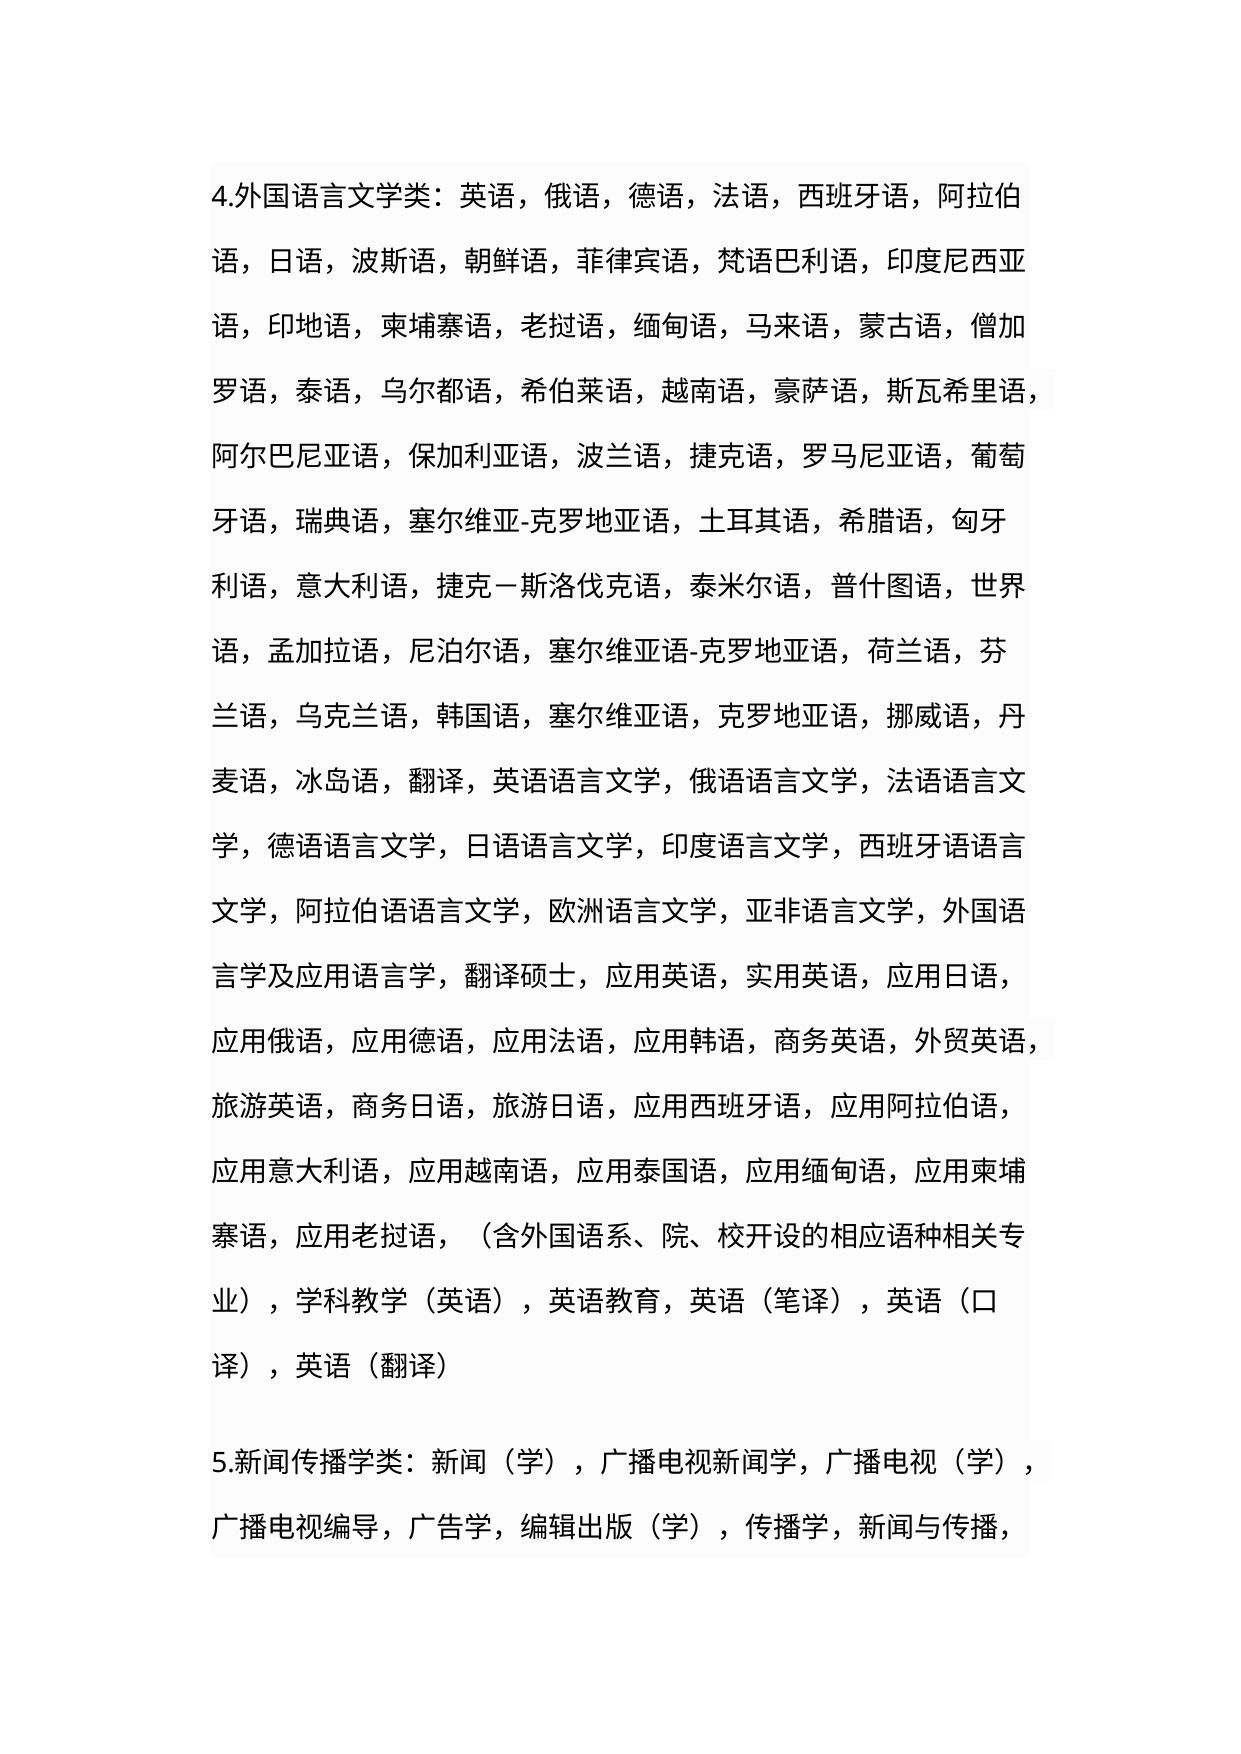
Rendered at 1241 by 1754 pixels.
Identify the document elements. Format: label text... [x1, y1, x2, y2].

text 4.外国语言文学类：英语，俄语，德语，法语，西班牙语，阿拉伯语，日语，波斯语，朝鲜语，菲律宾语，梵语巴利语，印度尼西亚语，印地语，柬埔寨语，老挝语，缅甸语，马来语，蒙古语，僧加罗语，泰语，乌尔都语，希伯莱语，越南语，豪萨语，斯瓦希里语，阿尔巴尼亚语，保加利亚语，波兰语，捷克语，罗马尼亚语，葡萄牙语，瑞典语，塞尔维亚-克罗地亚语，土耳其语，希腊语，匈牙利语，意大利语，捷克－斯洛伐克语，泰米尔语，普什图语，世界语，孟加拉语，尼泊尔语，塞尔维亚语-克罗地亚语，荷兰语，芬兰语，乌克兰语，韩国语，塞尔维亚语，克罗地亚语，挪威语，丹麦语，冰岛语，翻译，英语语言文学，俄语语言文学，法语语言文学，德语语言文学，日语语言文学，印度语言文学，西班牙语语言文学，阿拉伯语语言文学，欧洲语言文学，亚非语言文学，外国语言学及应用语言学，翻译硕士，应用英语，实用英语，应用日语，应用俄语，应用德语，应用法语，应用韩语，商务英语，外贸英语，旅游英语，商务日语，旅游日语，应用西班牙语，应用阿拉伯语，应用意大利语，应用越南语，应用泰国语，应用缅甸语，应用柬埔寨语，应用老挝语，（含外国语系、院、校开设的相应语种相关专业），学科教学（英语），英语教育，英语（笔译），英语（口译），英语（翻译） [211, 1060, 1029, 1397]
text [211, 1428, 1029, 1558]
text 4.外国语言文学类：英语，俄语，德语，法语，西班牙语，阿拉伯语，日语，波斯语，朝鲜语，菲律宾语，梵语巴利语，印度尼西亚语，印地语，柬埔寨语，老挝语，缅甸语，马来语，蒙古语，僧加罗语，泰语，乌尔都语，希伯莱语，越南语，豪萨语，斯瓦希里语，阿尔巴尼亚语，保加利亚语，波兰语，捷克语，罗马尼亚语，葡萄牙语，瑞典语，塞尔维亚-克罗地亚语，土耳其语，希腊语，匈牙利语，意大利语，捷克－斯洛伐克语，泰米尔语，普什图语，世界语，孟加拉语，尼泊尔语，塞尔维亚语-克罗地亚语，荷兰语，芬兰语，乌克兰语，韩国语，塞尔维亚语，克罗地亚语，挪威语，丹麦语，冰岛语，翻译，英语语言文学，俄语语言文学，法语语言文学，德语语言文学，日语语言文学，印度语言文学，西班牙语语言文学，阿拉伯语语言文学，欧洲语言文学，亚非语言文学，外国语言学及应用语言学，翻译硕士，应用英语，实用英语，应用日语，应用俄语，应用德语，应用法语，应用韩语，商务英语，外贸英语，旅游英语，商务日语，旅游日语，应用西班牙语，应用阿拉伯语，应用意大利语，应用越南语，应用泰国语，应用缅甸语，应用柬埔寨语，应用老挝语，（含外国语系、院、校开设的相应语种相关专业），学科教学（英语），英语教育，英语（笔译），英语（口译），英语（翻译） [211, 410, 1029, 1019]
text 4.外国语言文学类：英语，俄语，德语，法语，西班牙语，阿拉伯语，日语，波斯语，朝鲜语，菲律宾语，梵语巴利语，印度尼西亚语，印地语，柬埔寨语，老挝语，缅甸语，马来语，蒙古语，僧加罗语，泰语，乌尔都语，希伯莱语，越南语，豪萨语，斯瓦希里语，阿尔巴尼亚语，保加利亚语，波兰语，捷克语，罗马尼亚语，葡萄牙语，瑞典语，塞尔维亚-克罗地亚语，土耳其语，希腊语，匈牙利语，意大利语，捷克－斯洛伐克语，泰米尔语，普什图语，世界语，孟加拉语，尼泊尔语，塞尔维亚语-克罗地亚语，荷兰语，芬兰语，乌克兰语，韩国语，塞尔维亚语，克罗地亚语，挪威语，丹麦语，冰岛语，翻译，英语语言文学，俄语语言文学，法语语言文学，德语语言文学，日语语言文学，印度语言文学，西班牙语语言文学，阿拉伯语语言文学，欧洲语言文学，亚非语言文学，外国语言学及应用语言学，翻译硕士，应用英语，实用英语，应用日语，应用俄语，应用德语，应用法语，应用韩语，商务英语，外贸英语，旅游英语，商务日语，旅游日语，应用西班牙语，应用阿拉伯语，应用意大利语，应用越南语，应用泰国语，应用缅甸语，应用柬埔寨语，应用老挝语，（含外国语系、院、校开设的相应语种相关专业），学科教学（英语），英语教育，英语（笔译），英语（口译），英语（翻译） [211, 162, 1029, 369]
